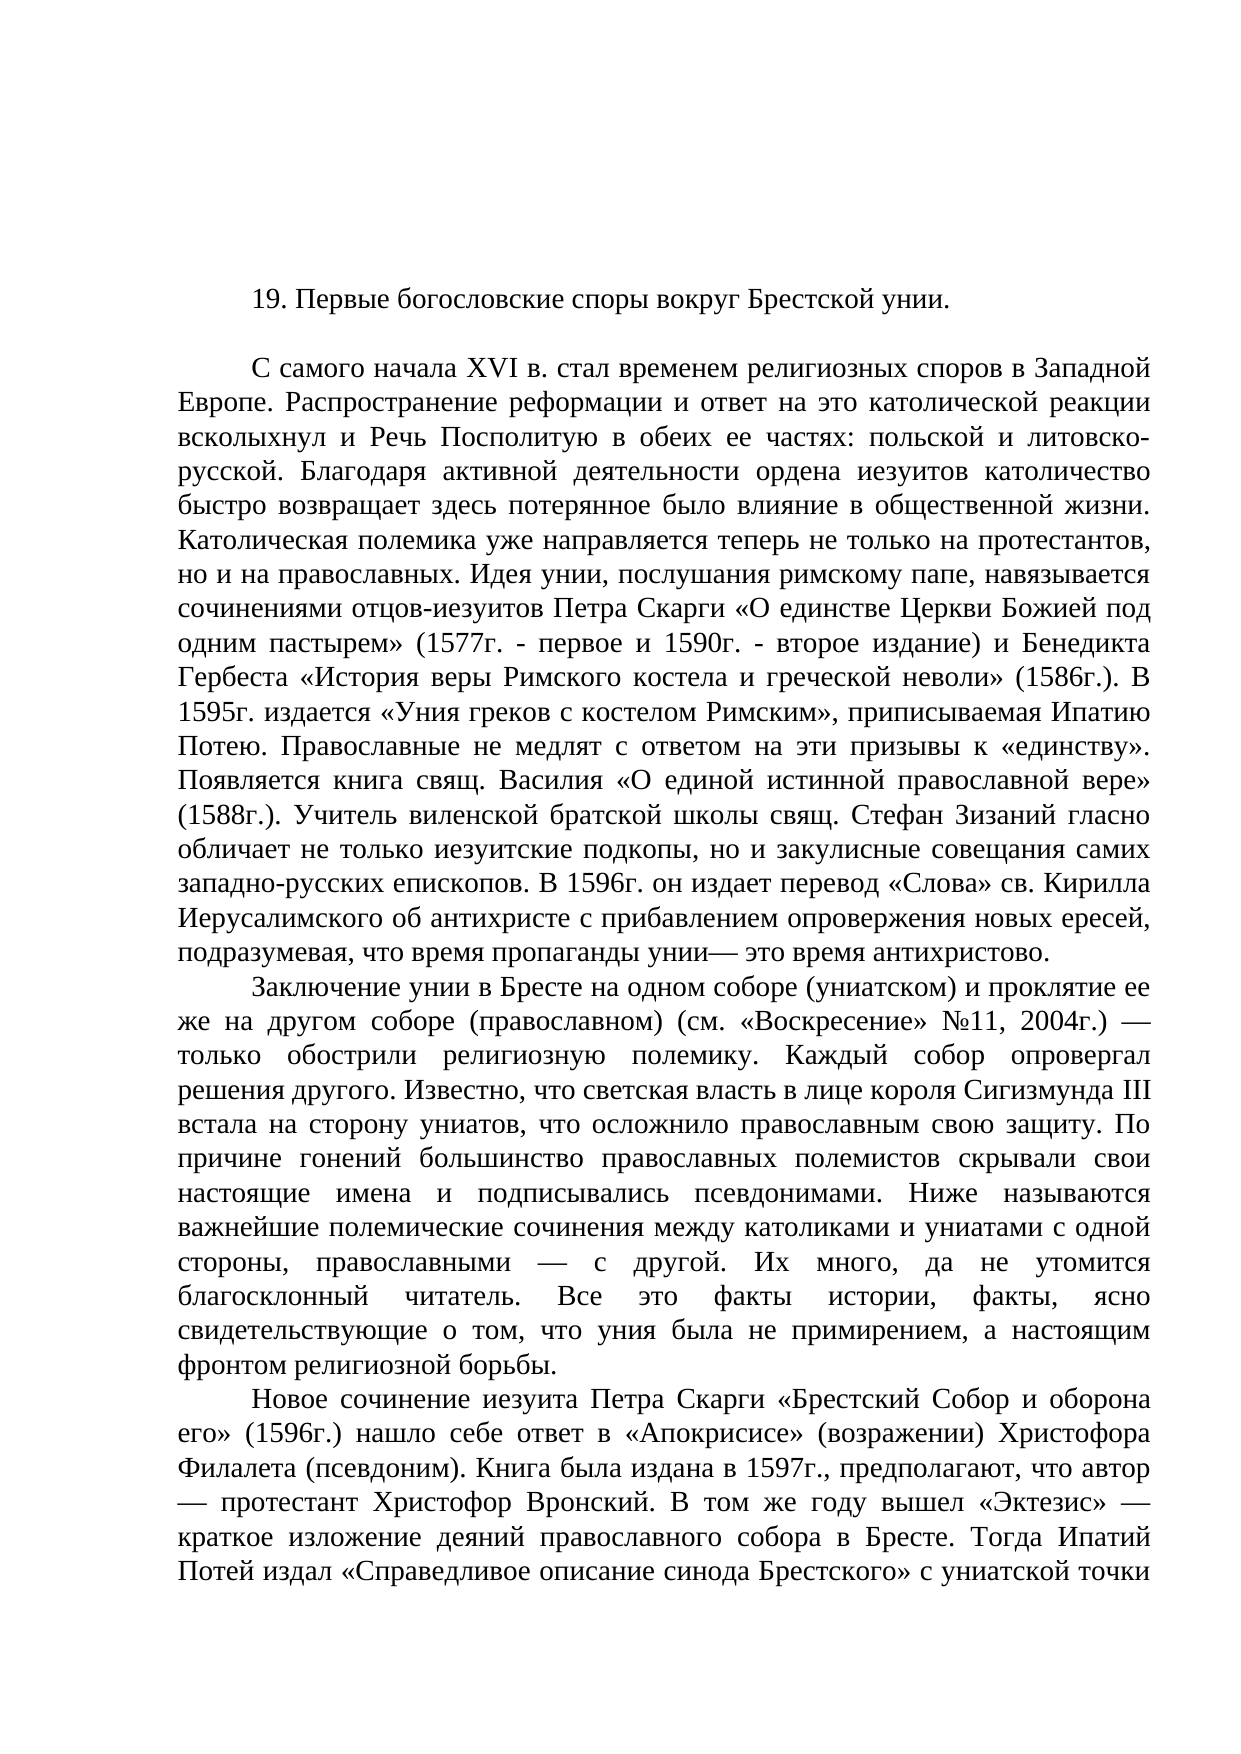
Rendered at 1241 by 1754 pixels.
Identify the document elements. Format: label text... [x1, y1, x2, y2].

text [177, 1380, 1152, 1587]
text С самого начала XVI в. стал временем религиозных споров в Западной Европе. Распространение реформации и ответ на это католической реакции всколыхнул и Речь Посполитую в обеих ее частях: польской и литовско-русской. Благодаря активной деятельности ордена иезуитов католичество быстро возвращает здесь потерянное было влияние в общественной жизни. Католическая полемика уже направляется теперь не только на протестантов, но и на православных. Идея унии, послушания римскому папе, навязывается сочинениями отцов-иезуитов Петра Скарги «О единстве Церкви Божией под одним пастырем» (1577г. - первое и 1590г. - второе издание) и Бенедикта Гербеста «История веры Римского костела и греческой неволи» (1586г.). В 1595г. издается «Уния греков с костелом Римским», приписываемая Ипатию Потею. Православные не медлят с ответом на эти призывы к «единству». Появляется книга свящ. Василия «О единой истинной православной вере» (1588г.). Учитель виленской братской школы свящ. Стефан Зизаний гласно обличает не только иезуитские подкопы, но и закулисные совещания самих западно-русских епископов. В 1596г. он издает перевод «Слова» св. Кирилла Иерусалимского об антихристе с прибавлением опровержения новых ересей, подразумевая, что время пропаганды унии— это время антихристово. [177, 349, 1152, 968]
text 19. Первые богословские споры вокруг Брестской унии. [177, 280, 1152, 315]
text Заключение унии в Бресте на одном соборе (униатском) и проклятие ее же на другом соборе (православном) (см. «Воскресение» №11, 2004г.) — только обострили религиозную полемику. Каждый собор опровергал решения другого. Известно, что светская власть в лице короля Сигизмунда III встала на сторону униатов, что осложнило православным свою защиту. По причине гонений большинство православных полемистов скрывали свои настоящие имена и подписывались псевдонимами. Ниже называются важнейшие полемические сочинения между католиками и униатами с одной стороны, православными — с другой. Их много, да не утомится благосклонный читатель. Все это факты истории, факты, ясно свидетельствующие о том, что уния была не примирением, а настоящим фронтом религиозной борьбы. [177, 968, 1152, 1380]
